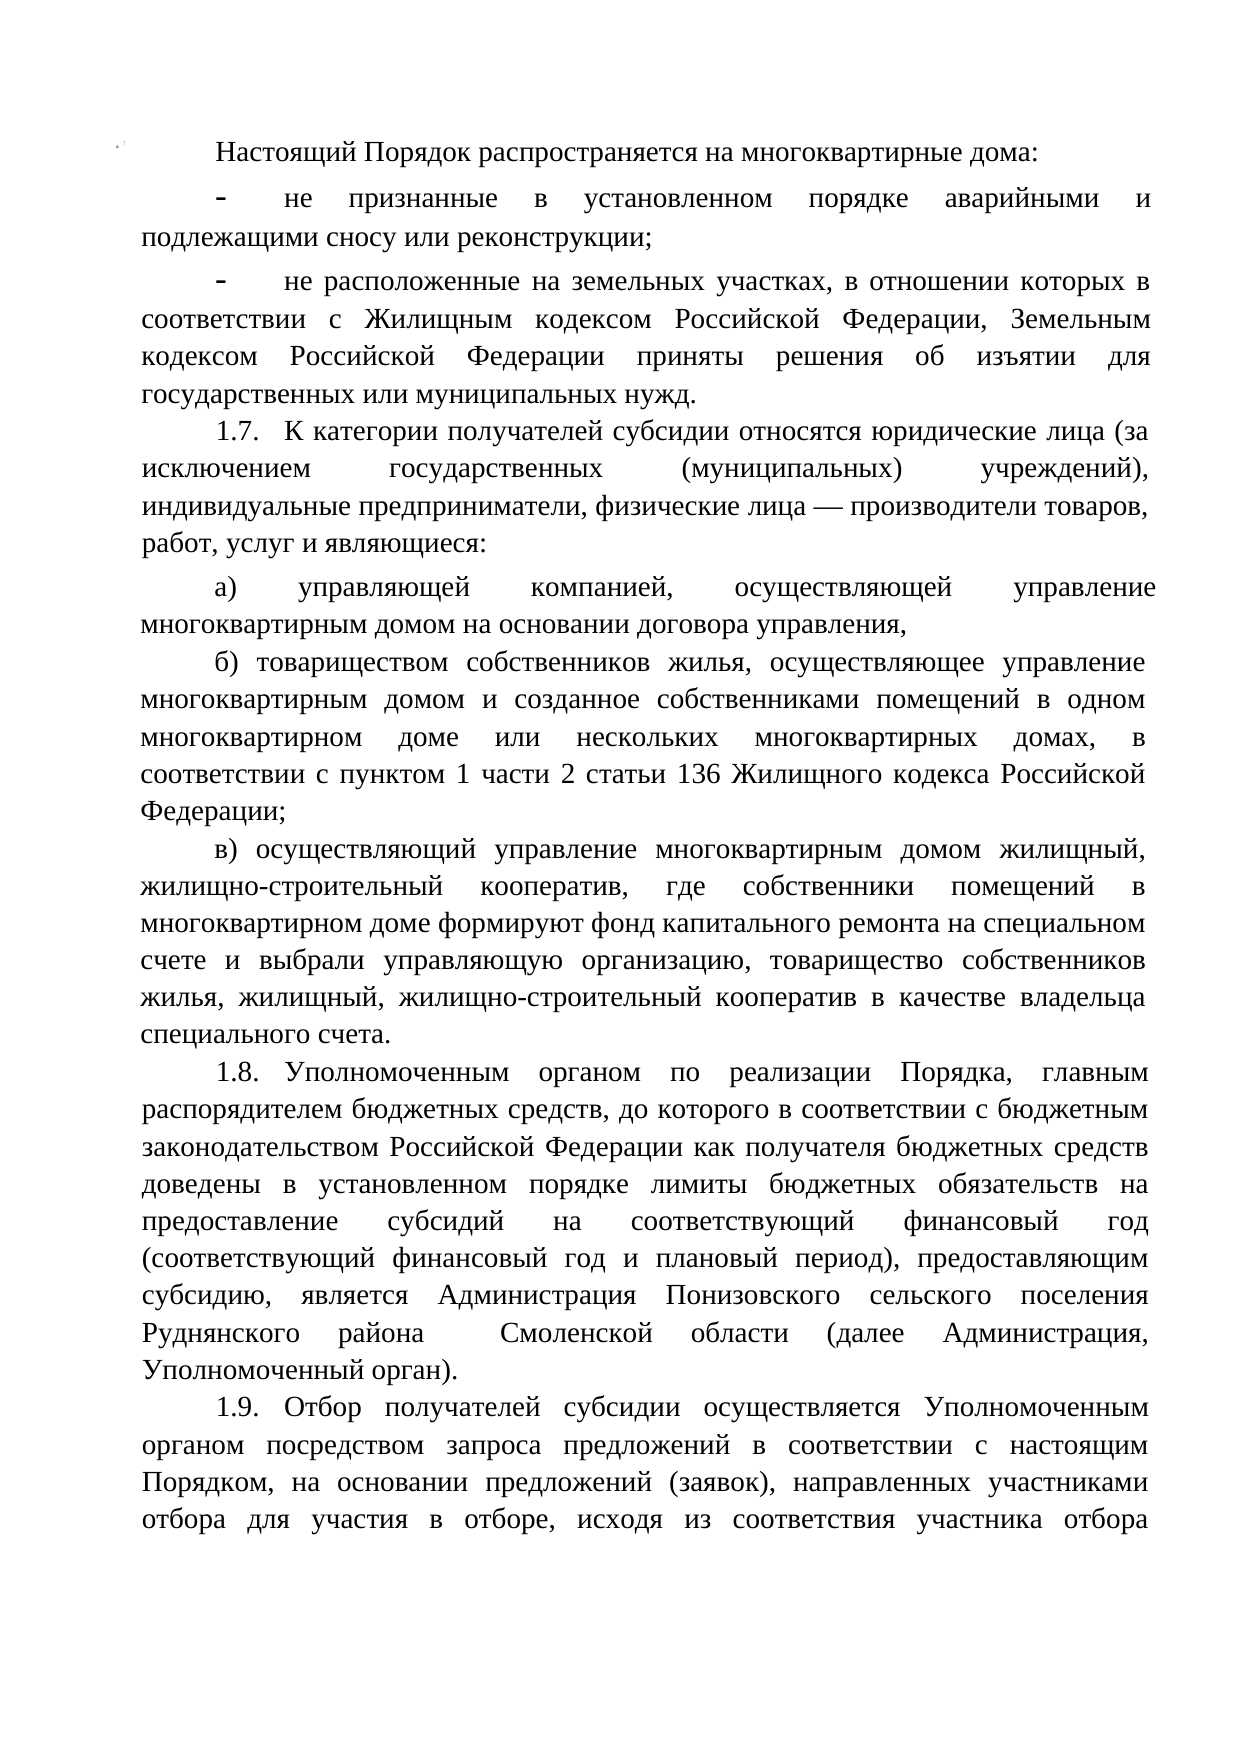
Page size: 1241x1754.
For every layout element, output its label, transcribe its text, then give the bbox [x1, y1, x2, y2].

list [142, 1389, 1149, 1535]
list не расположенные на земельных участках, в отношении которых в соответствии с Жилищным кодексом Российской Федерации, Земельным кодексом Российской Федерации приняты решения об изъятии для государственных или муниципальных нужд. [141, 257, 1152, 409]
text Настоящий Порядок распространяется на многоквартирные дома: [215, 134, 1157, 168]
text б) товариществом собственников жилья, осуществляющее управление многоквартирным домом и созданное собственниками помещений в одном многоквартирном доме или нескольких многоквартирных домах, в соответствии с пунктом 1 части 2 статьи 136 Жилищного кодекса Российской Федерации; [140, 644, 1146, 827]
text а) управляющей компанией, осуществляющей управление многоквартирным домом на основании договора управления, [140, 569, 1157, 640]
list К категории получателей субсидии относятся юридические лица (за исключением государственных (муниципальных) учреждений), индивидуальные предприниматели, физические лица — производители товаров, работ, услуг и являющиеся: [142, 413, 1149, 558]
text в) осуществляющий управление многоквартирным домом жилищный, жилищно-строительный кооператив, где собственники помещений в многоквартирном доме формируют фонд капитального ремонта на специальном счете и выбрали управляющую организацию, товарищество собственников жилья, жилищный, жилищно-строительный кооператив в качестве владельца специального счета. [140, 831, 1146, 1050]
list не признанные в установленном порядке аварийными и подлежащими сносу или реконструкции; [141, 175, 1152, 253]
list Уполномоченным органом по реализации Порядка, главным распорядителем бюджетных средств, до которого в соответствии с бюджетным законодательством Российской Федерации как получателя бюджетных средств доведены в установленном порядке лимиты бюджетных обязательств на предоставление субсидий на соответствующий финансовый год (соответствующий финансовый год и плановый период), предоставляющим субсидию, является Администрация Понизовского сельского поселения Руднянского района Смоленской области (далее Администрация, Уполномоченный орган). [142, 1054, 1149, 1385]
